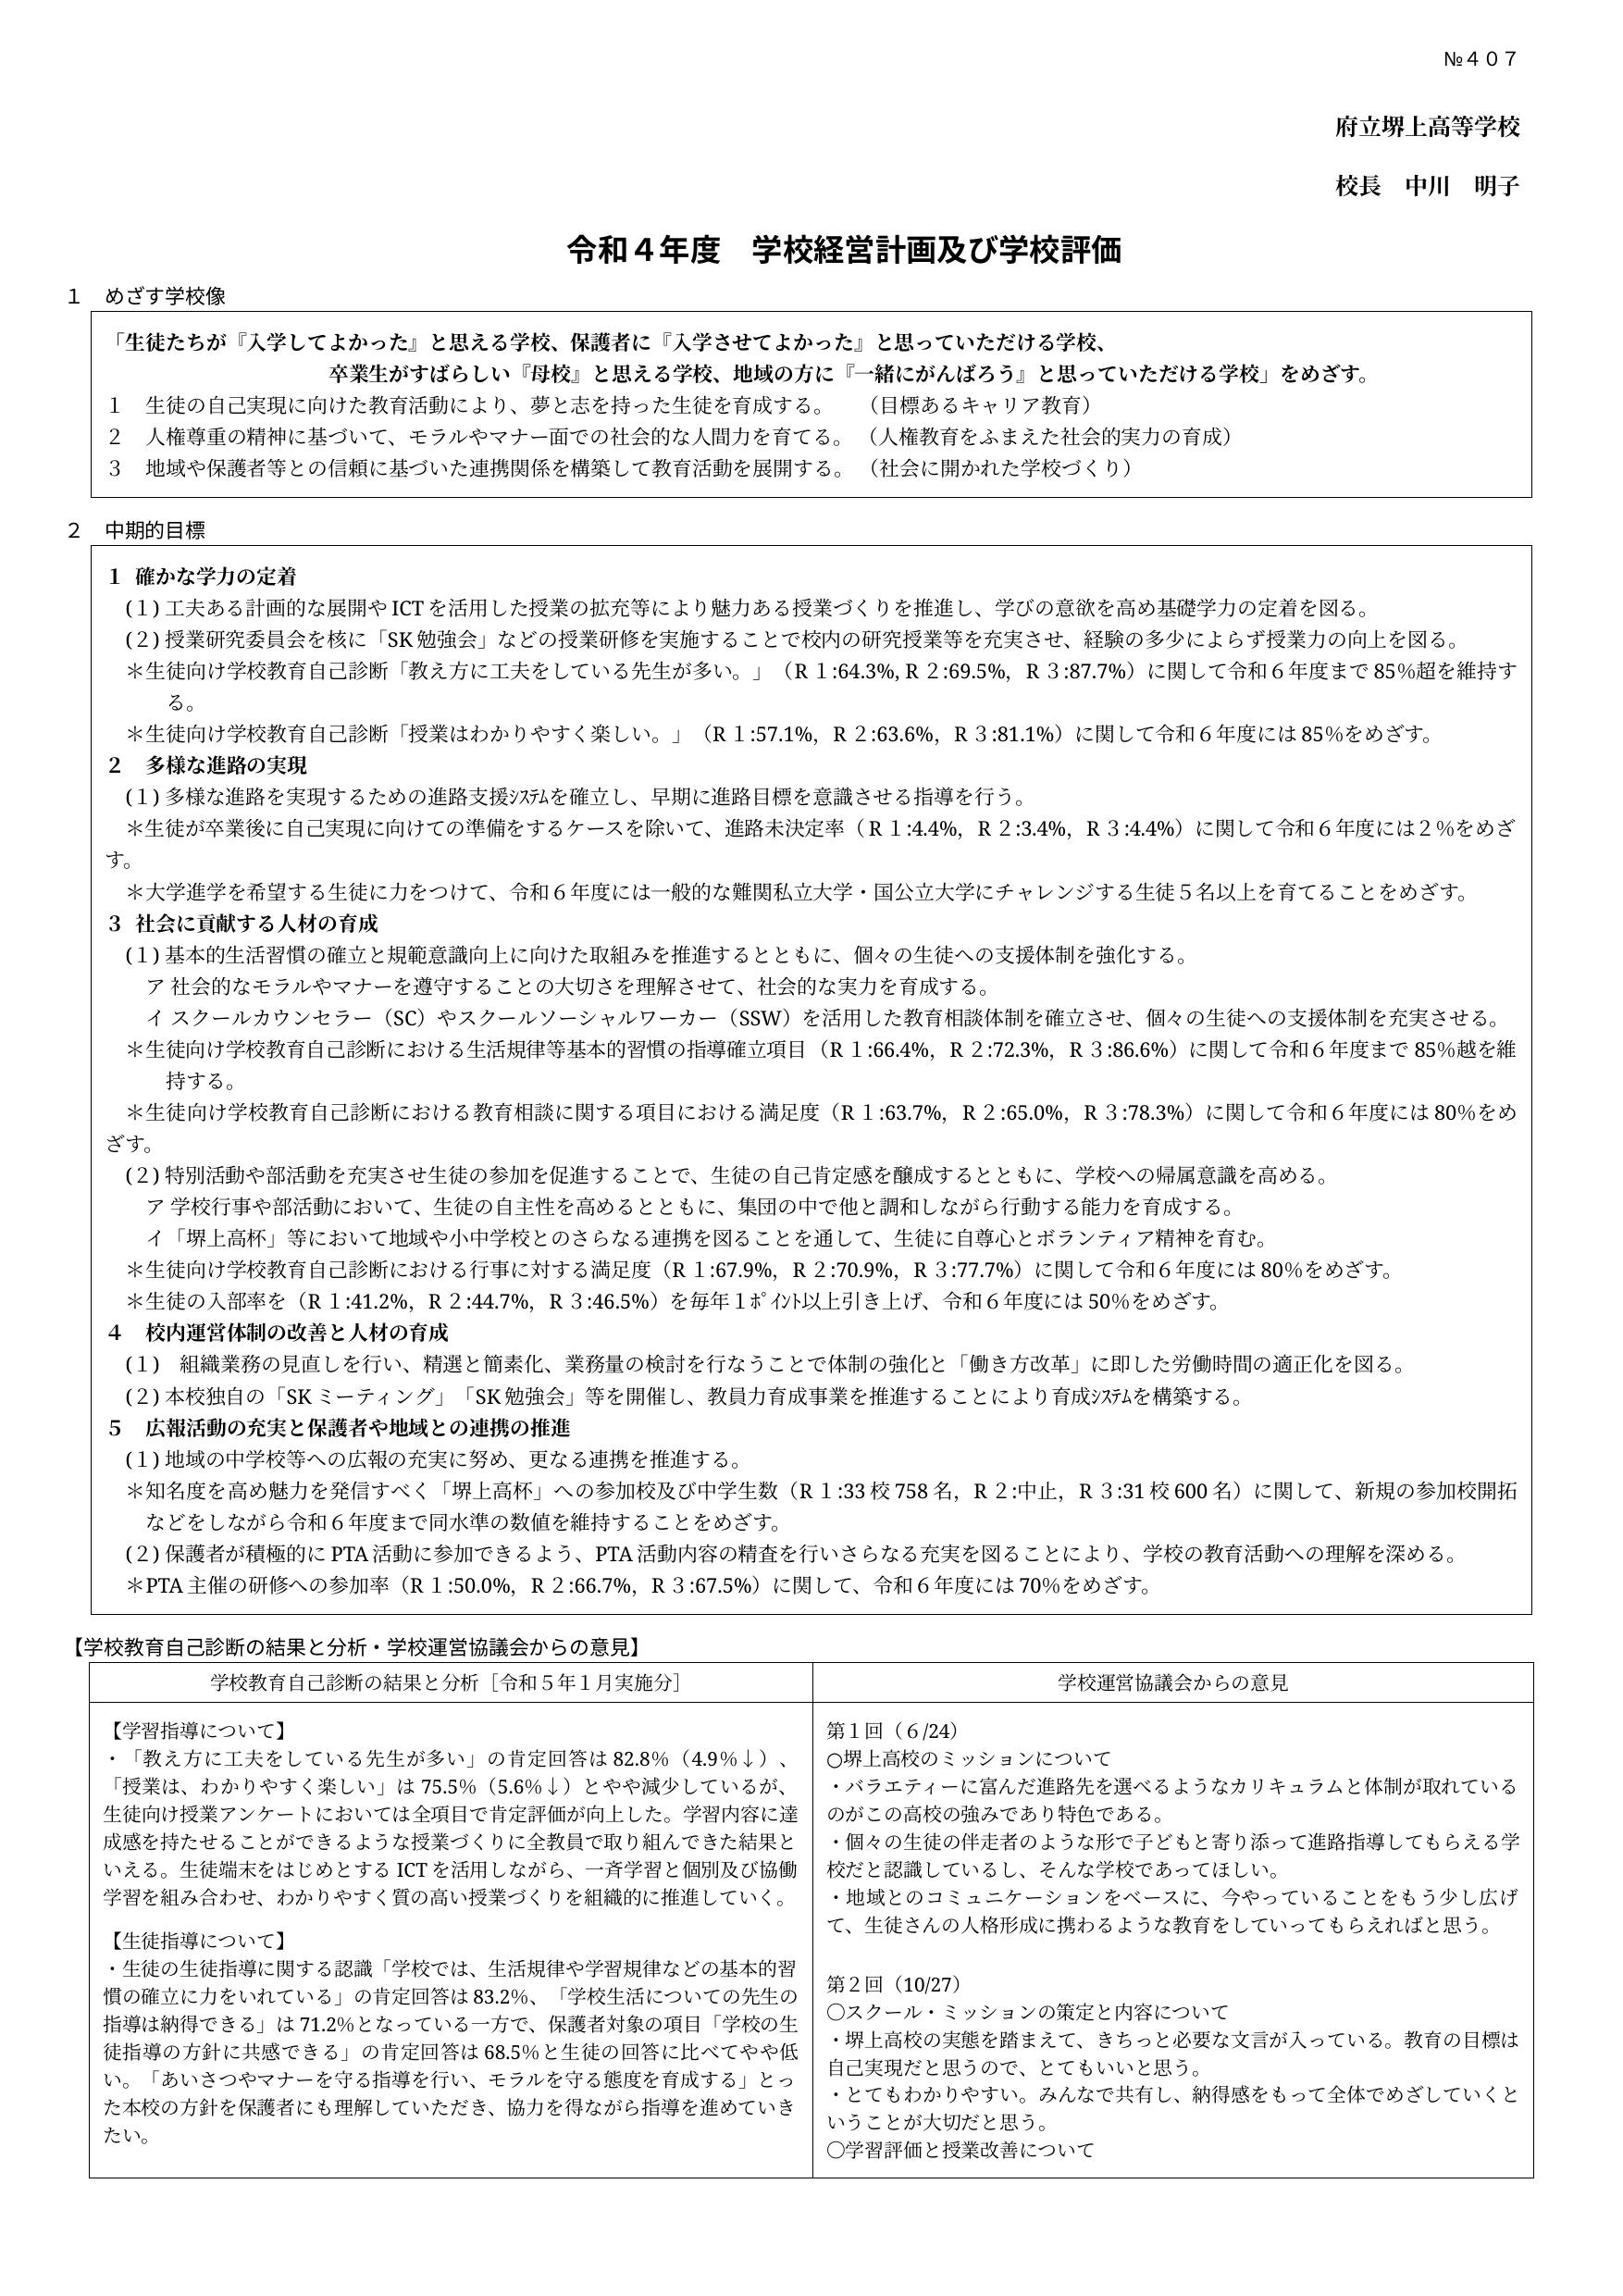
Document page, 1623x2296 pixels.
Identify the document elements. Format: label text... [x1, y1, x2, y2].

text 【学校教育自己診断の結果と分析・学校運営協議会からの意見】 [13, 1631, 1541, 1662]
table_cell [813, 1703, 1533, 2177]
table_header 学校教育自己診断の結果と分析［令和５年１月実施分］ [90, 1663, 812, 1702]
text ２ 中期的目標 [64, 514, 1541, 545]
text 校長 中川 明子 [82, 154, 1520, 217]
table_header 学校運営協議会からの意見 [813, 1663, 1533, 1702]
table_header １ 確かな学力の定着 (１) 工夫ある計画的な展開やICTを活用した授業の拡充等により魅力ある授業づくりを推進し、学びの意欲を高め基礎学力の定着を図る。 (２) 授業研究委員会を核に「SK勉強会」などの授業研修を実施することで校内の研究授業等を充実させ、経験の多少によらず授業力の向上を図る。 ＊生徒向け学校教育自己診断「教え方に工夫をしている先生が多い。」（R１:64.3%, R２:69.5%，R３:87.7%）に関して令和６年度まで85％超を維持する。 ＊生徒向け学校教育自己診断「授業はわかりやすく楽しい。」（R１:57.1%，R２:63.6%，R３:81.1%）に関して令和６年度には85％をめざす。 ２ 多様な進路の実現 (１) 多様な進路を実現するための進路支援ｼｽﾃﾑを確立し、早期に進路目標を意識させる指導を行う。 ＊生徒が卒業後に自己実現に向けての準備をするケースを除いて、進路未決定率（R１:4.4%，R２:3.4%，R３:4.4%）に関して令和６年度には２％をめざす。 ＊大学進学を希望する生徒に力をつけて、令和６年度には一般的な難関私立大学・国公立大学にチャレンジする生徒５名以上を育てることをめざす。 ３ 社会に貢献する人材の育成 (１) 基本的生活習慣の確立と規範意識向上に向けた取組みを推進するとともに、個々の生徒への支援体制を強化する。 ア 社会的なモラルやマナーを遵守することの大切さを理解させて、社会的な実力を育成する。 イ スクールカウンセラー（SC）やスクールソーシャルワーカー（SSW）を活用した教育相談体制を確立させ、個々の生徒への支援体制を充実させる。 ＊生徒向け学校教育自己診断における生活規律等基本的習慣の指導確立項目（R１:66.4%，R２:72.3%，R３:86.6%）に関して令和６年度まで85％越を維持する。 ＊生徒向け学校教育自己診断における教育相談に関する項目における満足度（R１:63.7%，R２:65.0%，R３:78.3%）に関して令和６年度には80％をめざす。 (２) 特別活動や部活動を充実させ生徒の参加を促進することで、生徒の自己肯定感を醸成するとともに、学校への帰属意識を高める。 ア 学校行事や部活動において、生徒の自主性を高めるとともに、集団の中で他と調和しながら行動する能力を育成する。 イ「堺上高杯」等において地域や小中学校とのさらなる連携を図ることを通して、生徒に自尊心とボランティア精神を育む。 ＊生徒向け学校教育自己診断における行事に対する満足度（R１:67.9%，R２:70.9%，R３:77.7%）に関して令和６年度には80％をめざす。 ＊生徒の入部率を（R１:41.2%，R２:44.7%，R３:46.5%）を毎年１ﾎﾟｲﾝﾄ以上引き上げ、令和６年度には50％をめざす。 ４ 校内運営体制の改善と人材の育成 (１) 組織業務の見直しを行い、精選と簡素化、業務量の検討を行なうことで体制の強化と「働き方改革」に即した労働時間の適正化を図る。 (２) 本校独自の「SKミーティング」「SK勉強会」等を開催し、教員力育成事業を推進することにより育成ｼｽﾃﾑを構築する。 ５ 広報活動の充実と保護者や地域との連携の推進 (１) 地域の中学校等への広報の充実に努め、更なる連携を推進する。 ＊知名度を高め魅力を発信すべく「堺上高杯」への参加校及び中学生数（R１:33校758名，R２:中止，R３:31校600名）に関して、新規の参加校開拓などをしながら令和６年度まで同水準の数値を維持することをめざす。 (２) 保護者が積極的にPTA活動に参加できるよう、PTA活動内容の精査を行いさらなる充実を図ることにより、学校の教育活動への理解を深める。 ＊PTA主催の研修への参加率（R１:50.0%，R２:66.7%，R３:67.5%）に関して、令和６年度には70％をめざす。 [92, 546, 1531, 1614]
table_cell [90, 1703, 812, 2177]
text 令和４年度 学校経営計画及び学校評価 [82, 217, 1607, 279]
text １ めざす学校像 [64, 279, 1541, 311]
table_header 「生徒たちが『入学してよかった』と思える学校、保護者に『入学させてよかった』と思っていただける学校、 卒業生がすばらしい『母校』と思える学校、地域の方に『一緒にがんばろう』と思っていただける学校」をめざす。 １ 生徒の自己実現に向けた教育活動により、夢と志を持った生徒を育成する。 （目標あるキャリア教育） ２ 人権尊重の精神に基づいて、モラルやマナー面での社会的な人間力を育てる。 （人権教育をふまえた社会的実力の育成） ３ 地域や保護者等との信頼に基づいた連携関係を構築して教育活動を展開する。 （社会に開かれた学校づくり） [92, 312, 1531, 497]
